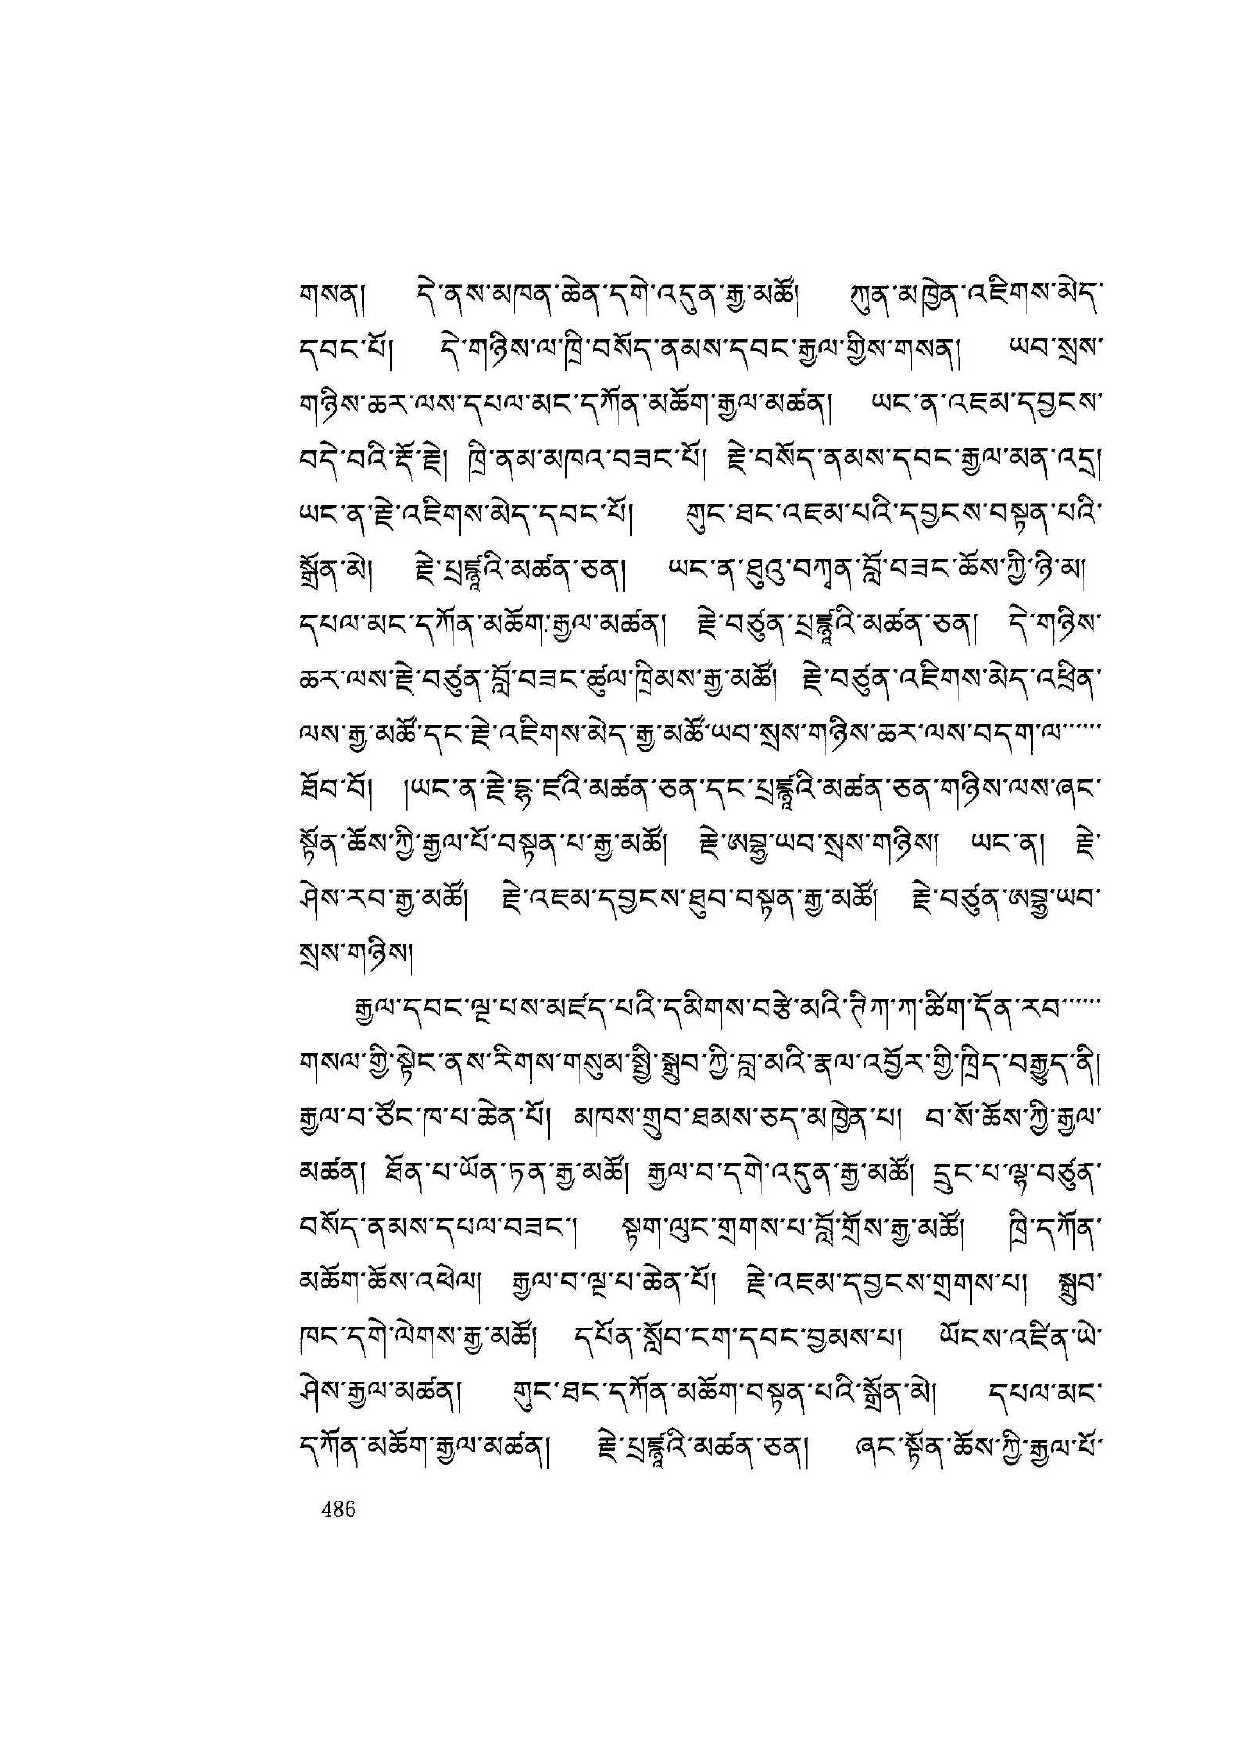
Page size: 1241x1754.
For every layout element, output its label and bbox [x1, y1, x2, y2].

picture [150, 150, 1144, 1591]
